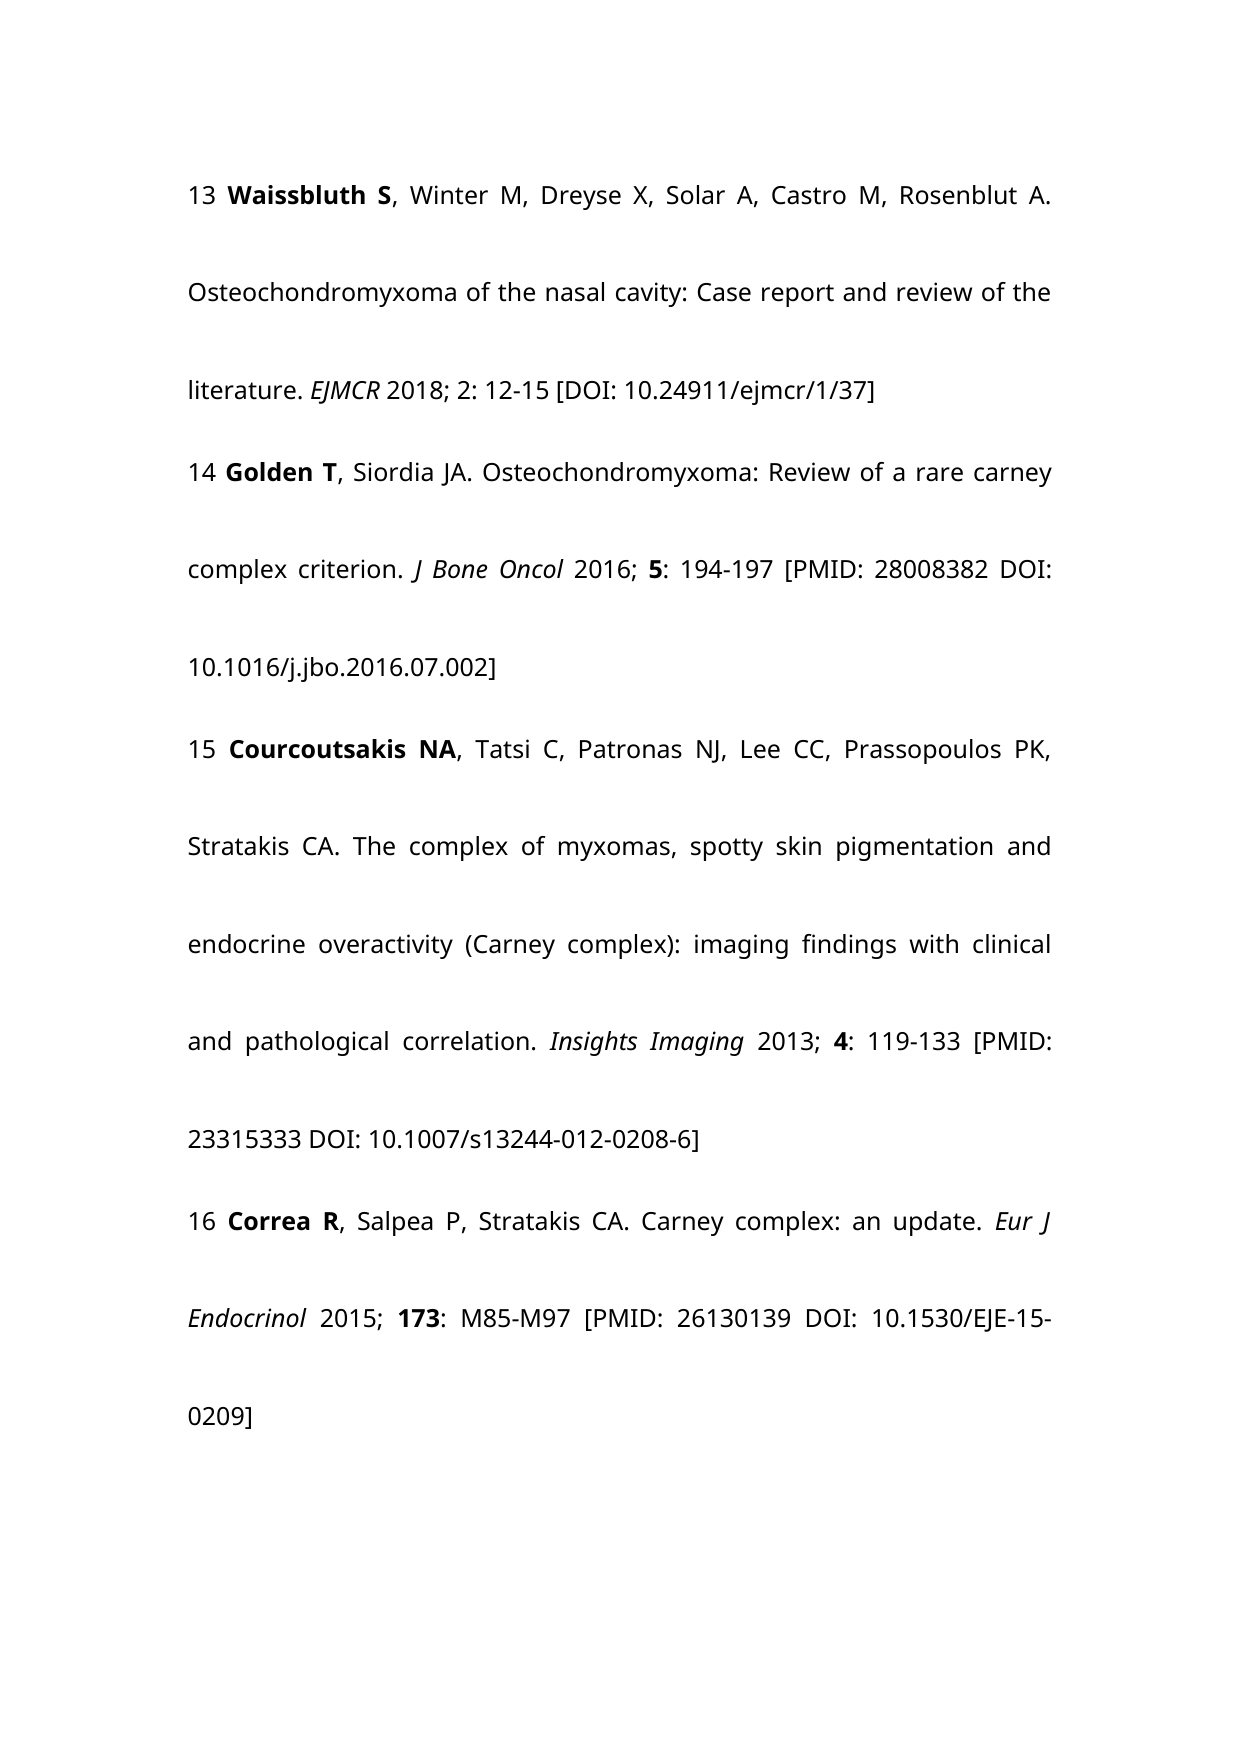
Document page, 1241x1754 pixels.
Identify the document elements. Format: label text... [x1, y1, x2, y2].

text 13 Waissbluth S, Winter M, Dreyse X, Solar A, Castro M, Rosenblut A. Osteochondromyxoma of the nasal cavity: Case report and review of the literature. EJMCR 2018; 2: 12-15 [DOI: 10.24911/ejmcr/1/37] [187, 162, 1053, 422]
text 14 Golden T, Siordia JA. Osteochondromyxoma: Review of a rare carney complex criterion. J Bone Oncol 2016; 5: 194-197 [PMID: 28008382 DOI: 10.1016/j.jbo.2016.07.002] [187, 439, 1053, 699]
text 15 Courcoutsakis NA, Tatsi C, Patronas NJ, Lee CC, Prassopoulos PK, Stratakis CA. The complex of myxomas, spotty skin pigmentation and endocrine overactivity (Carney complex): imaging findings with clinical and pathological correlation. Insights Imaging 2013; 4: 119-133 [PMID: 23315333 DOI: 10.1007/s13244-012-0208-6] [187, 716, 1053, 1171]
text 16 Correa R, Salpea P, Stratakis CA. Carney complex: an update. Eur J Endocrinol 2015; 173: M85-M97 [PMID: 26130139 DOI: 10.1530/EJE-15-0209] [187, 1188, 1053, 1448]
